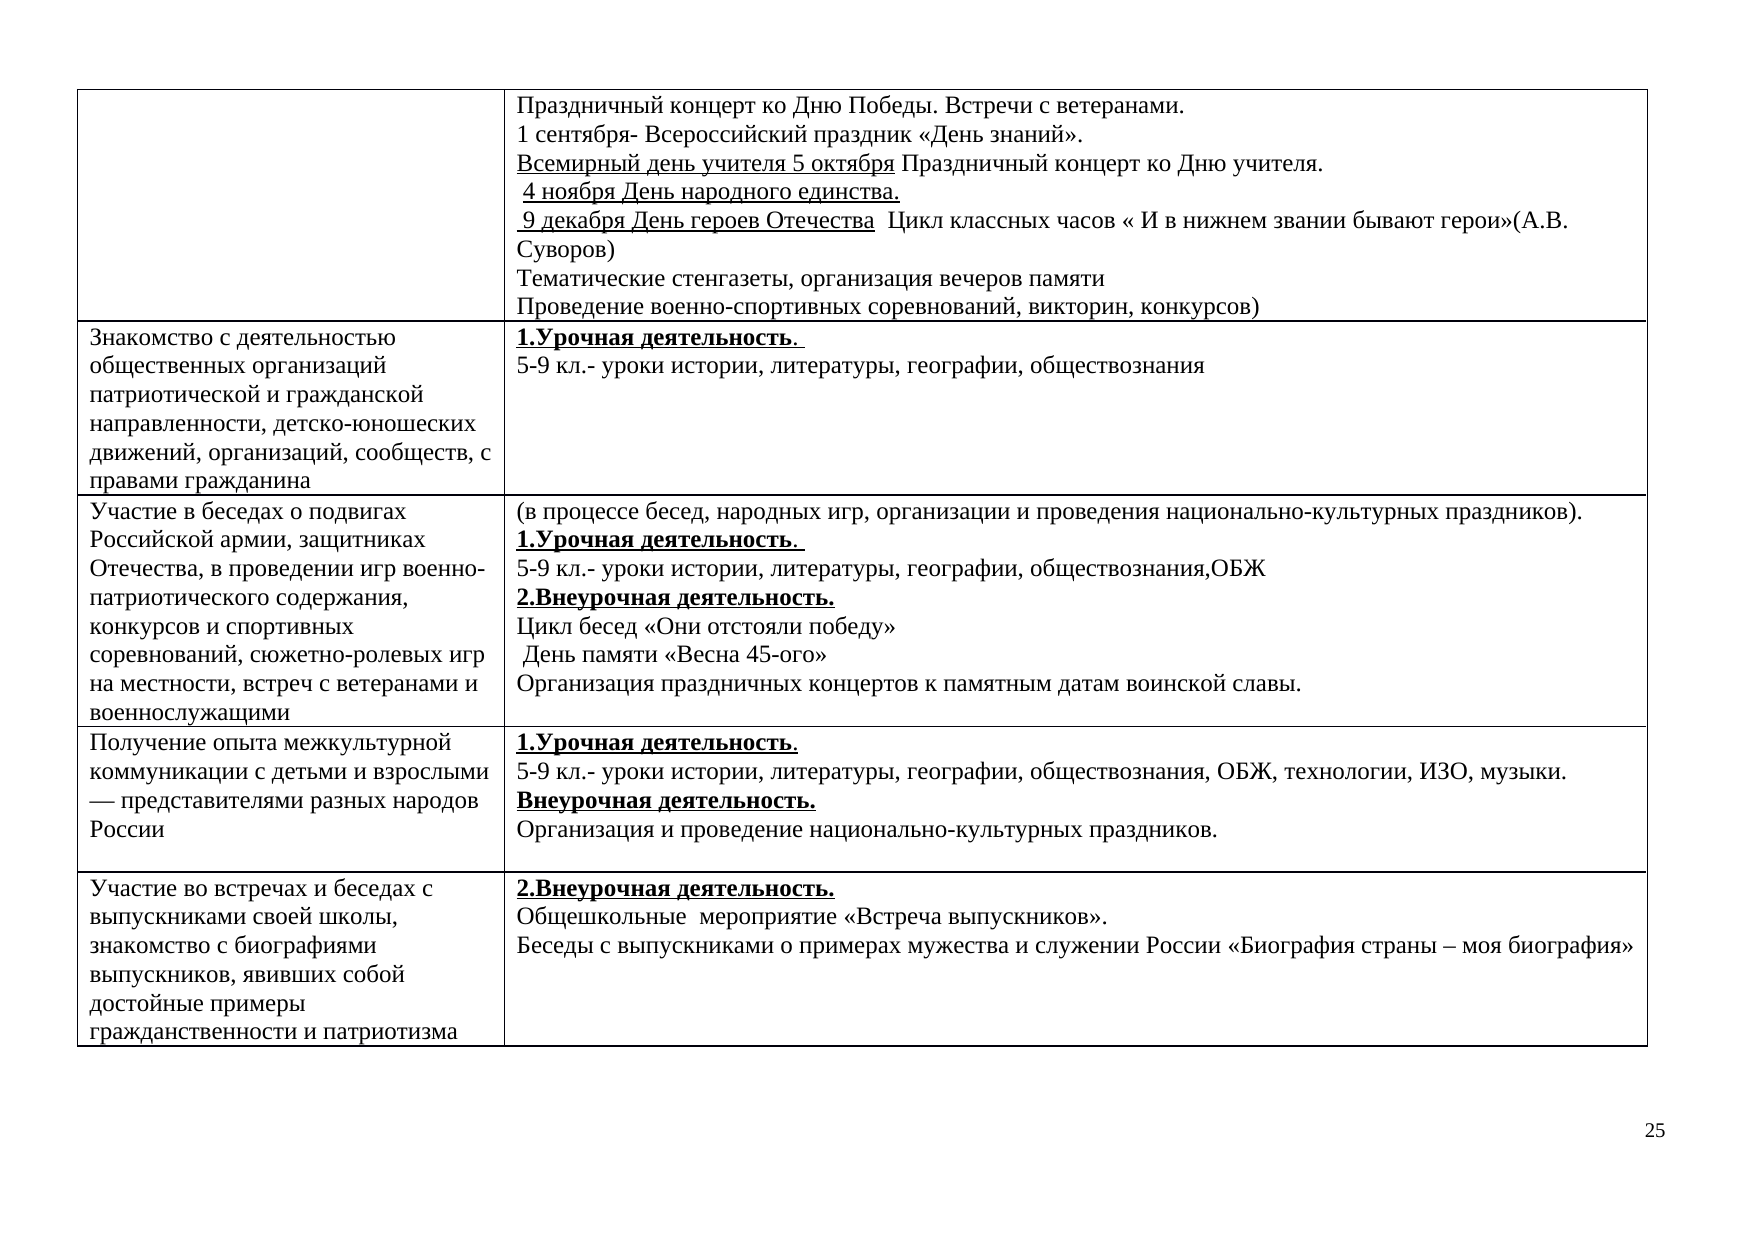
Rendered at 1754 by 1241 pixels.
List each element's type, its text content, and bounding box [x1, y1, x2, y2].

table_cell 1.Урочная деятельность. 5-9 кл.- уроки истории, литературы, географии, обществознания, ОБЖ, технологии, ИЗО, музыки. Внеурочная деятельность. Организация и проведение национально-культурных праздников. [505, 726, 1647, 871]
table_cell Участие во встречах и беседах с выпускниками своей школы, знакомство с биографиями выпускников, явивших собой достойные примеры гражданственности и патриотизма [78, 873, 504, 1045]
table_cell Участие в беседах о подвигах Российской армии, защитниках Отечества, в проведении игр военно-патриотического содержания, конкурсов и спортивных соревнований, сюжетно-ролевых игр на местности, встреч с ветеранами и военнослужащими [78, 496, 504, 726]
table_cell Знакомство с деятельностью общественных организаций патриотической и гражданской направленности, детско-юношеских движений, организаций, сообществ, с правами гражданина [78, 322, 504, 494]
table_cell Получение опыта межкультурной коммуникации с детьми и взрослыми — представителями разных народов России [78, 727, 504, 871]
table_cell 2.Внеурочная деятельность. Общешкольные мероприятие «Встреча выпускников». Беседы с выпускниками о примерах мужества и служении России «Биография страны – моя биография» [505, 871, 1647, 1045]
table_cell 1.Урочная деятельность. 5-9 кл.- уроки истории, литературы, географии, обществознания [505, 320, 1647, 494]
table_cell (в процессе бесед, народных игр, организации и проведения национально-культурных праздников). 1.Урочная деятельность. 5-9 кл.- уроки истории, литературы, географии, обществознания,ОБЖ 2.Внеурочная деятельность. Цикл бесед «Они отстояли победу» День памяти «Весна 45-ого» Организация праздничных концертов к памятным датам воинской славы. [505, 494, 1647, 726]
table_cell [78, 90, 504, 320]
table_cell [505, 90, 1647, 320]
